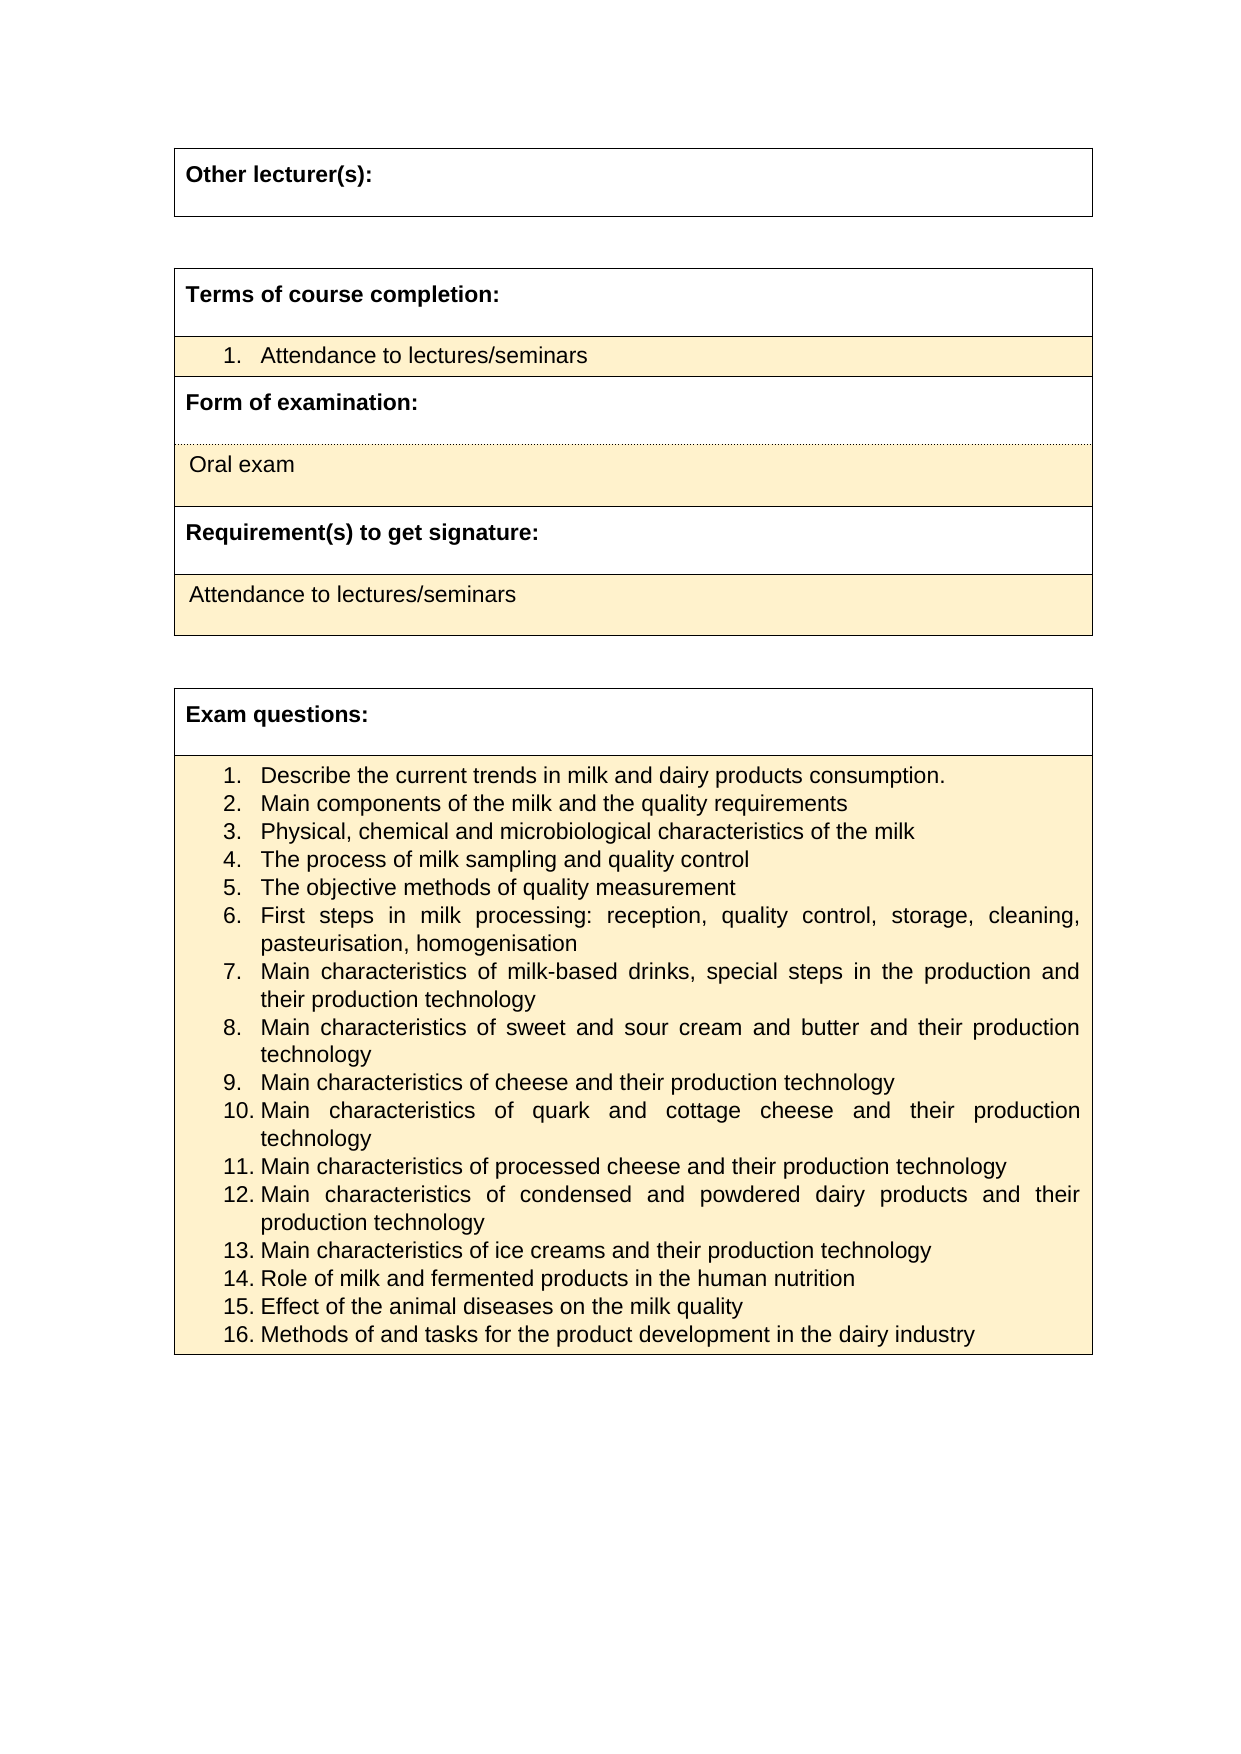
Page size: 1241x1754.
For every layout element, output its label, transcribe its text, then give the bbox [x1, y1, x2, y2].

table_cell Requirement(s) to get signature: [175, 507, 1092, 574]
table_cell Describe the current trends in milk and dairy products consumption. Main components of the milk and the quality requirements Physical, chemical and microbiological characteristics of the milk The process of milk sampling and quality control The objective methods of quality measurement First steps in milk processing: reception, quality control, storage, cleaning, pasteurisation, homogenisation Main characteristics of milk-based drinks, special steps in the production and their production technology Main characteristics of sweet and sour cream and butter and their production technology Main characteristics of cheese and their production technology Main characteristics of quark and cottage cheese and their production technology Main characteristics of processed cheese and their production technology Main characteristics of condensed and powdered dairy products and their production technology Main characteristics of ice creams and their production technology Role of milk and fermented products in the human nutrition Effect of the animal diseases on the milk quality Methods of and tasks for the product development in the dairy industry [175, 756, 1092, 1354]
table_header Terms of course completion: [175, 269, 1092, 336]
table_cell Form of examination: [175, 377, 1092, 444]
table_cell Other lecturer(s): [175, 149, 1092, 216]
table_cell Oral exam [175, 444, 1092, 506]
table_cell Attendance to lectures/seminars [175, 575, 1092, 635]
table_header Exam questions: [175, 689, 1092, 755]
table_cell Attendance to lectures/seminars [175, 337, 1092, 376]
